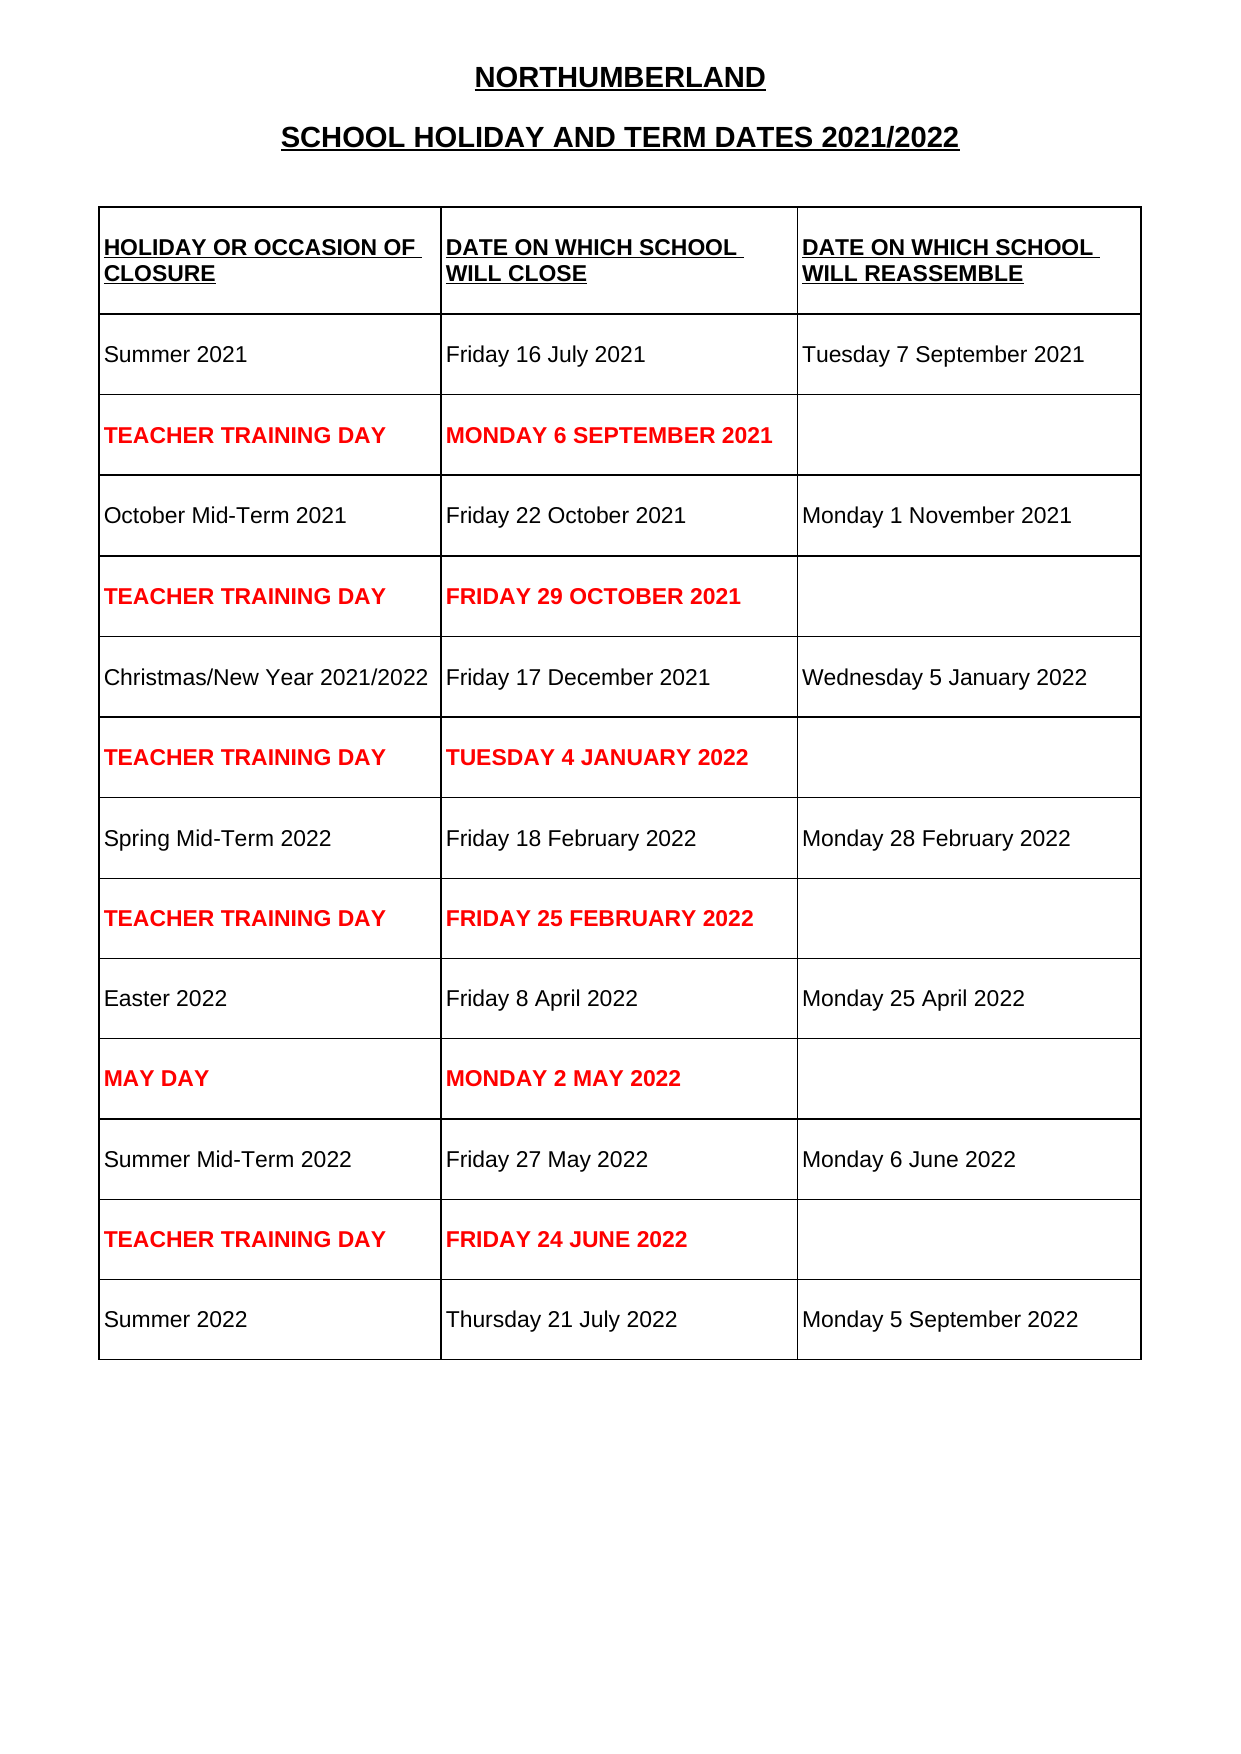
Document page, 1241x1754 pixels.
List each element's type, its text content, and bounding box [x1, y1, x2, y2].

table_cell Tuesday 7 September 2021 [798, 315, 1140, 394]
text SCHOOL HOLIDAY AND TERM DATES 2021/2022 [150, 120, 1090, 153]
table_cell Monday 25 April 2022 [798, 959, 1140, 1038]
table_cell MONDAY 6 SEPTEMBER 2021 [442, 395, 797, 474]
table_cell TEACHER TRAINING DAY [100, 718, 440, 797]
table_cell MAY DAY [100, 1039, 440, 1118]
table_cell Christmas/New Year 2021/2022 [100, 637, 440, 716]
table_cell [798, 1200, 1140, 1279]
table_cell MONDAY 2 MAY 2022 [442, 1039, 797, 1118]
text NORTHUMBERLAND [150, 60, 1090, 93]
table_cell Friday 27 May 2022 [442, 1120, 797, 1198]
table_cell Friday 8 April 2022 [442, 959, 797, 1038]
table_cell Monday 6 June 2022 [798, 1120, 1140, 1198]
table_cell TEACHER TRAINING DAY [100, 395, 440, 474]
table_cell TUESDAY 4 JANUARY 2022 [442, 718, 797, 797]
table_cell Summer Mid-Term 2022 [100, 1120, 440, 1198]
table_cell [798, 395, 1140, 474]
table_cell Easter 2022 [100, 959, 440, 1038]
table_cell FRIDAY 29 OCTOBER 2021 [442, 557, 797, 636]
table_cell Spring Mid-Term 2022 [100, 798, 440, 877]
table_cell [798, 718, 1140, 797]
table_cell Friday 22 October 2021 [442, 476, 797, 555]
table_cell TEACHER TRAINING DAY [100, 557, 440, 636]
table_cell Friday 17 December 2021 [442, 637, 797, 716]
table_cell FRIDAY 25 FEBRUARY 2022 [442, 879, 797, 958]
table_header DATE ON WHICH SCHOOL WILL REASSEMBLE [798, 208, 1140, 313]
table_header HOLIDAY OR OCCASION OF CLOSURE [100, 208, 440, 313]
table_cell Friday 16 July 2021 [442, 315, 797, 394]
table_cell Summer 2022 [100, 1280, 440, 1359]
table_cell [798, 557, 1140, 636]
table_cell Wednesday 5 January 2022 [798, 637, 1140, 716]
table_header DATE ON WHICH SCHOOL WILL CLOSE [442, 208, 797, 313]
table_cell [798, 879, 1140, 958]
table_cell TEACHER TRAINING DAY [100, 1200, 440, 1279]
table_cell Thursday 21 July 2022 [442, 1280, 797, 1359]
table_cell Summer 2021 [100, 315, 440, 394]
table_cell Monday 5 September 2022 [798, 1280, 1140, 1359]
table_cell TEACHER TRAINING DAY [100, 879, 440, 958]
table_cell Friday 18 February 2022 [442, 798, 797, 877]
table_cell Monday 1 November 2021 [798, 476, 1140, 555]
table_cell Monday 28 February 2022 [798, 798, 1140, 877]
table_cell FRIDAY 24 JUNE 2022 [442, 1200, 797, 1279]
table_cell October Mid-Term 2021 [100, 476, 440, 555]
table_cell [798, 1039, 1140, 1118]
